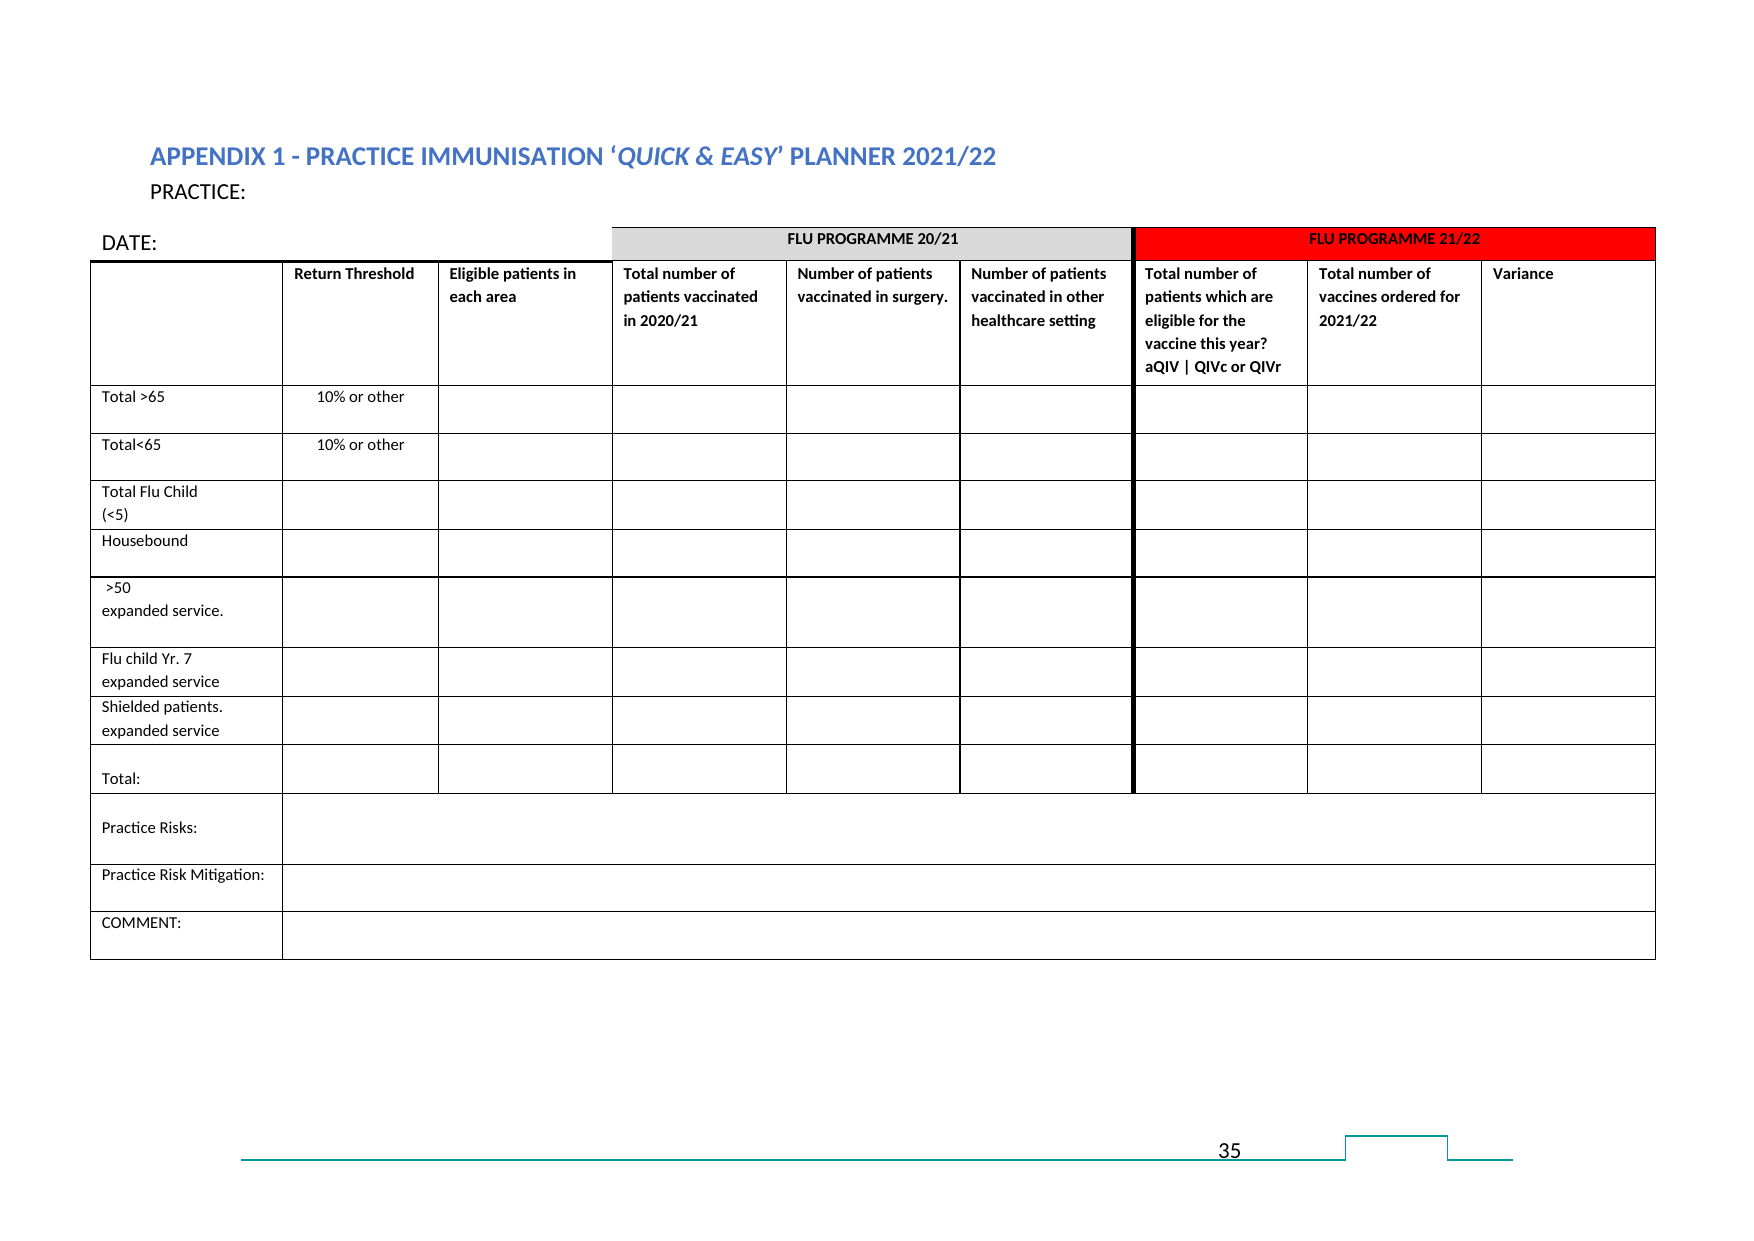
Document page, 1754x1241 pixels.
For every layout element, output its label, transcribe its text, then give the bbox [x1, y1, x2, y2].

table_cell [283, 745, 438, 793]
table_cell [1136, 434, 1307, 480]
table_cell Total number of patients vaccinated in 2020/21 [613, 261, 786, 385]
table_cell [961, 578, 1131, 647]
table_cell Total number of vaccines ordered for 2021/22 [1308, 261, 1481, 385]
table_cell [787, 530, 959, 576]
table_cell Eligible patients in each area [439, 263, 612, 385]
table_cell Return Threshold [283, 263, 438, 385]
table_cell [787, 434, 959, 480]
table_cell [439, 745, 612, 793]
table_cell [1136, 481, 1307, 529]
table_cell [961, 745, 1131, 793]
table_cell [613, 530, 786, 576]
table_cell Total: [91, 745, 282, 793]
table_cell [439, 648, 612, 696]
table_cell [613, 697, 786, 744]
table_cell [1308, 481, 1481, 529]
table_cell Shielded patients. expanded service [91, 697, 282, 744]
table_cell Total number of patients which are eligible for the vaccine this year? aQIV | QIVc or QIVr [1136, 261, 1307, 385]
table_cell >50 expanded service. [91, 578, 282, 647]
table_cell [283, 697, 438, 744]
table_cell [439, 578, 612, 647]
table_cell [787, 386, 959, 433]
table_cell Total Flu Child (<5) [91, 481, 282, 529]
table_cell [283, 481, 438, 529]
table_cell [613, 745, 786, 793]
table_cell Total >65 [91, 386, 282, 433]
table_cell [787, 578, 959, 647]
subtitle APPENDIX 1 - PRACTICE IMMUNISATION ‘QUICK & EASY’ PLANNER 2021/22 [150, 139, 1604, 172]
table_cell [613, 386, 786, 433]
table_cell [613, 481, 786, 529]
table_cell [1136, 386, 1307, 433]
table_cell [961, 648, 1131, 696]
table_cell [1482, 745, 1655, 793]
table_header DATE: [90, 227, 612, 260]
table_cell [1136, 648, 1307, 696]
table_cell [1482, 386, 1655, 433]
table_cell [961, 530, 1131, 576]
table_cell Total<65 [91, 434, 282, 480]
table_cell Housebound [91, 530, 282, 576]
table_header FLU PROGRAMME 21/22 [1136, 228, 1655, 260]
table_cell 10% or other [283, 434, 438, 480]
table_cell Number of patients vaccinated in other healthcare setting [961, 261, 1131, 385]
table_cell [1308, 745, 1481, 793]
table_cell [283, 865, 1655, 911]
table_cell [613, 434, 786, 480]
table_cell [1482, 481, 1655, 529]
table_cell [1136, 697, 1307, 744]
table_cell [961, 434, 1131, 480]
table_cell [1482, 530, 1655, 576]
table_cell [787, 745, 959, 793]
table_cell [787, 697, 959, 744]
table_cell [283, 530, 438, 576]
table_cell [1308, 434, 1481, 480]
table_cell [787, 481, 959, 529]
table_cell [961, 386, 1131, 433]
table_cell [283, 578, 438, 647]
table_cell [439, 434, 612, 480]
table_cell Variance [1482, 261, 1655, 385]
table_cell [283, 912, 1655, 959]
table_cell [1136, 530, 1307, 576]
table_cell [439, 530, 612, 576]
table_cell [1308, 648, 1481, 696]
table_cell Number of patients vaccinated in surgery. [787, 261, 959, 385]
table_cell [439, 481, 612, 529]
table_cell Practice Risk Mitigation: [91, 865, 282, 911]
table_cell [613, 578, 786, 647]
table_cell [787, 648, 959, 696]
table_cell [91, 263, 282, 385]
table_cell [1482, 648, 1655, 696]
table_cell [961, 481, 1131, 529]
table_cell Flu child Yr. 7 expanded service [91, 648, 282, 696]
table_cell [439, 386, 612, 433]
table_header FLU PROGRAMME 20/21 [612, 228, 1131, 260]
table_cell [1308, 578, 1481, 647]
table_cell [439, 697, 612, 744]
text PRACTICE: [150, 177, 1604, 205]
table_cell [283, 648, 438, 696]
table_cell [283, 794, 1655, 864]
table_cell [1308, 697, 1481, 744]
table_cell [613, 648, 786, 696]
table_cell [1136, 745, 1307, 793]
table_cell COMMENT: [91, 912, 282, 959]
table_cell [1308, 386, 1481, 433]
table_cell [1482, 578, 1655, 647]
table_cell [1308, 530, 1481, 576]
table_cell [1136, 578, 1307, 647]
table_cell 10% or other [283, 386, 438, 433]
table_cell [1482, 697, 1655, 744]
table_cell [961, 697, 1131, 744]
table_cell [1482, 434, 1655, 480]
table_cell Practice Risks: [91, 794, 282, 864]
